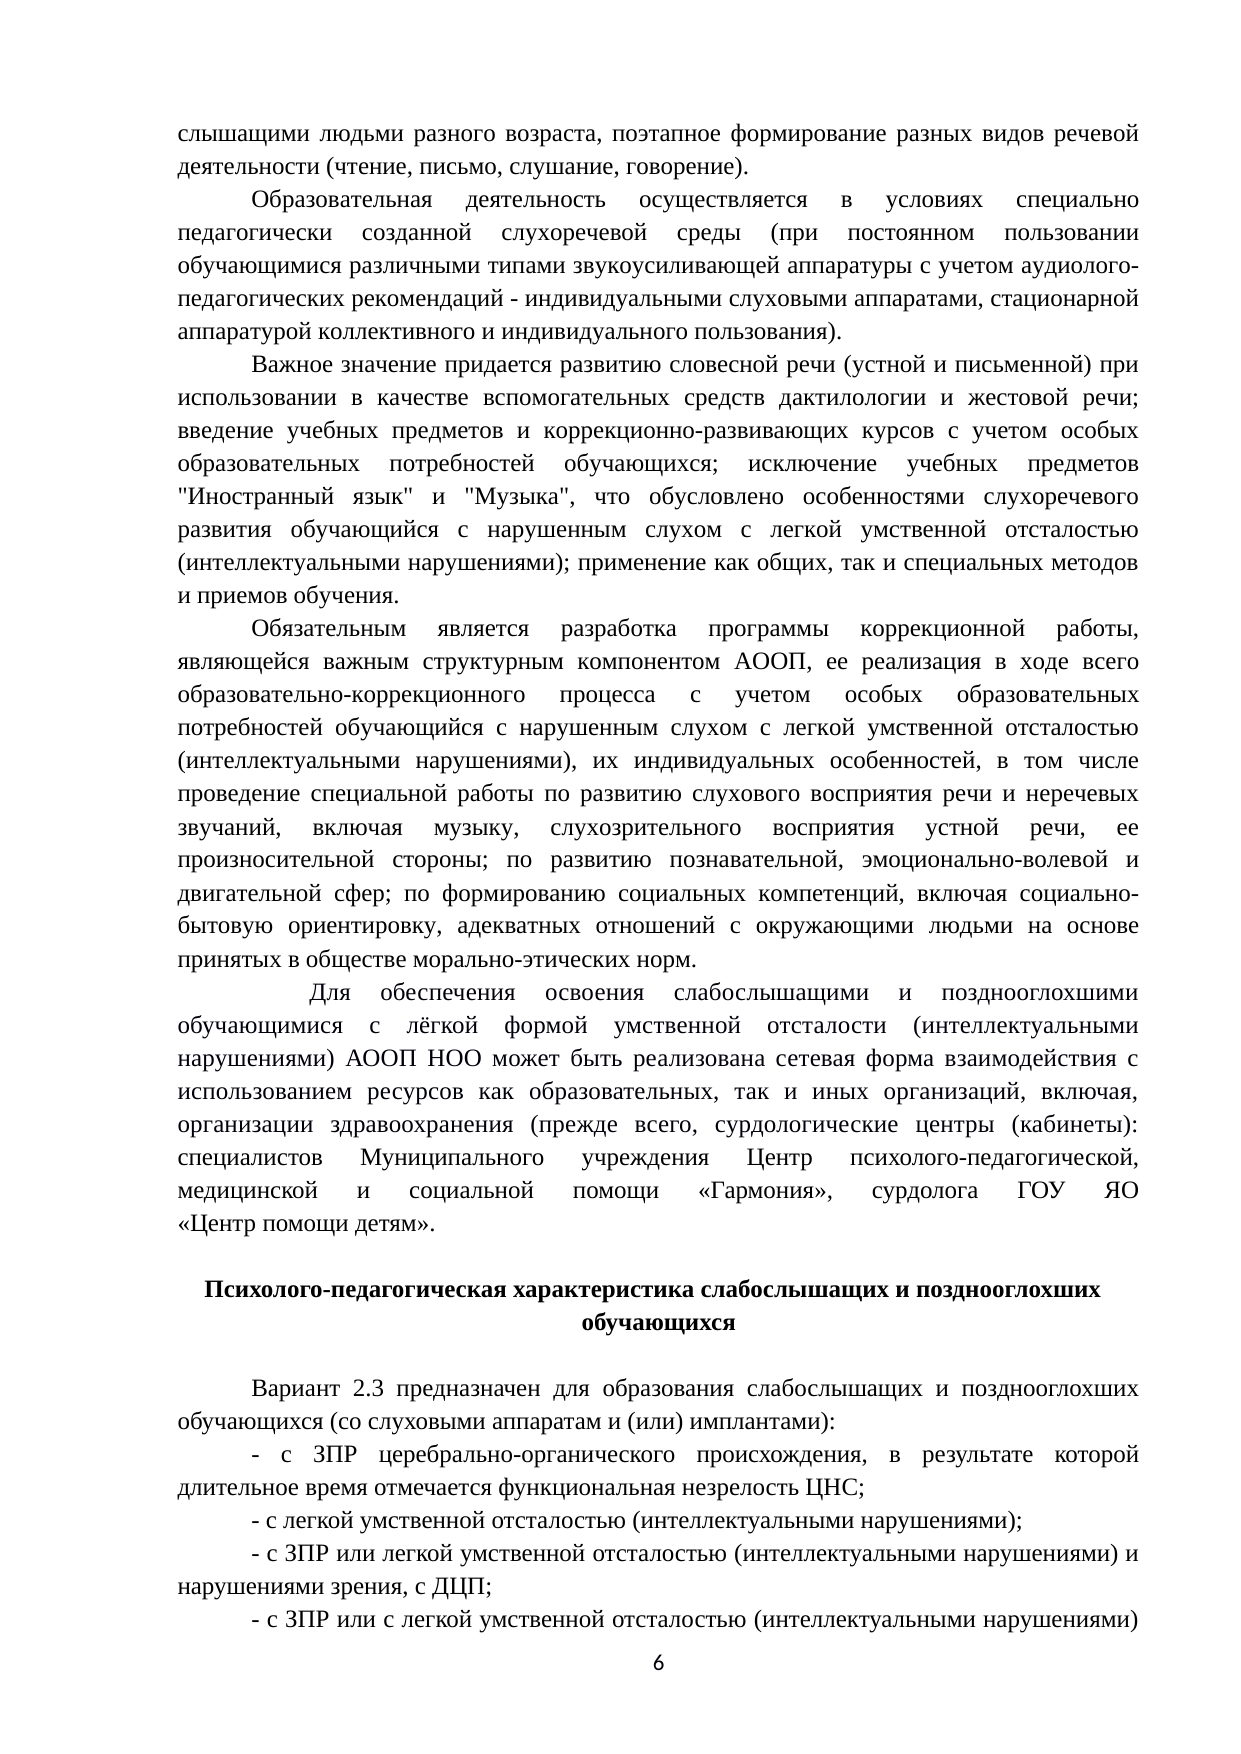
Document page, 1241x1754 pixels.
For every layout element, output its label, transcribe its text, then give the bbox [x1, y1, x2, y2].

text Психолого-педагогическая характеристика слабослышащих и позднооглохших обучающихся [166, 1274, 1140, 1336]
text Вариант 2.3 предназначен для образования слабослышащих и позднооглохших обучающихся (со слуховыми аппаратам и (или) имплантами): [177, 1373, 1140, 1435]
text Важное значение придается развитию словесной речи (устной и письменной) при использовании в качестве вспомогательных средств дактилологии и жестовой речи; введение учебных предметов и коррекционно-развивающих курсов с учетом особых образовательных потребностей обучающихся; исключение учебных предметов "Иностранный язык" и "Музыка", что обусловлено особенностями слухоречевого развития обучающийся с нарушенным слухом с легкой умственной отсталостью (интеллектуальными нарушениями); применение как общих, так и специальных методов и приемов обучения. [177, 349, 1140, 609]
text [177, 118, 1140, 180]
text Обязательным является разработка программы коррекционной работы, являющейся важным структурным компонентом АООП, ее реализация в ходе всего образовательно-коррекционного процесса с учетом особых образовательных потребностей обучающийся с нарушенным слухом с легкой умственной отсталостью (интеллектуальными нарушениями), их индивидуальных особенностей, в том числе проведение специальной работы по развитию слухового восприятия речи и неречевых звучаний, включая музыку, слухозрительного восприятия устной речи, ее произносительной стороны; по развитию познавательной, эмоционально-волевой и двигательной сфер; по формированию социальных компетенций, включая социально-бытовую ориентировку, адекватных отношений с окружающими людьми на основе принятых в обществе морально-этических норм. [177, 613, 1140, 972]
text Образовательная деятельность осуществляется в условиях специально педагогически созданной слухоречевой среды (при постоянном пользовании обучающимися различными типами звукоусиливающей аппаратуры с учетом аудиолого-педагогических рекомендаций - индивидуальными слуховыми аппаратами, стационарной аппаратурой коллективного и индивидуального пользования). [177, 184, 1140, 345]
text - с ЗПР церебрально-органического происхождения, в результате которой длительное время отмечается функциональная незрелость ЦНС; [177, 1439, 1140, 1501]
text - с легкой умственной отсталостью (интеллектуальными нарушениями); [177, 1505, 1140, 1534]
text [177, 1604, 1140, 1633]
text Для обеспечения освоения слабослышащими и позднооглохшими обучающимися с лёгкой формой умственной отсталости (интеллектуальными нарушениями) АООП НОО может быть реализована сетевая форма взаимодействия с использованием ресурсов как образовательных, так и иных организаций, включая, организации здравоохранения (прежде всего, сурдологические центры (кабинеты): специалистов Муниципального учреждения Центр психолого-педагогической, медицинской и социальной помощи «Гармония», сурдолога ГОУ ЯО «Центр помощи детям». [177, 977, 1140, 1237]
text - с ЗПР или легкой умственной отсталостью (интеллектуальными нарушениями) и нарушениями зрения, с ДЦП; [177, 1538, 1140, 1600]
